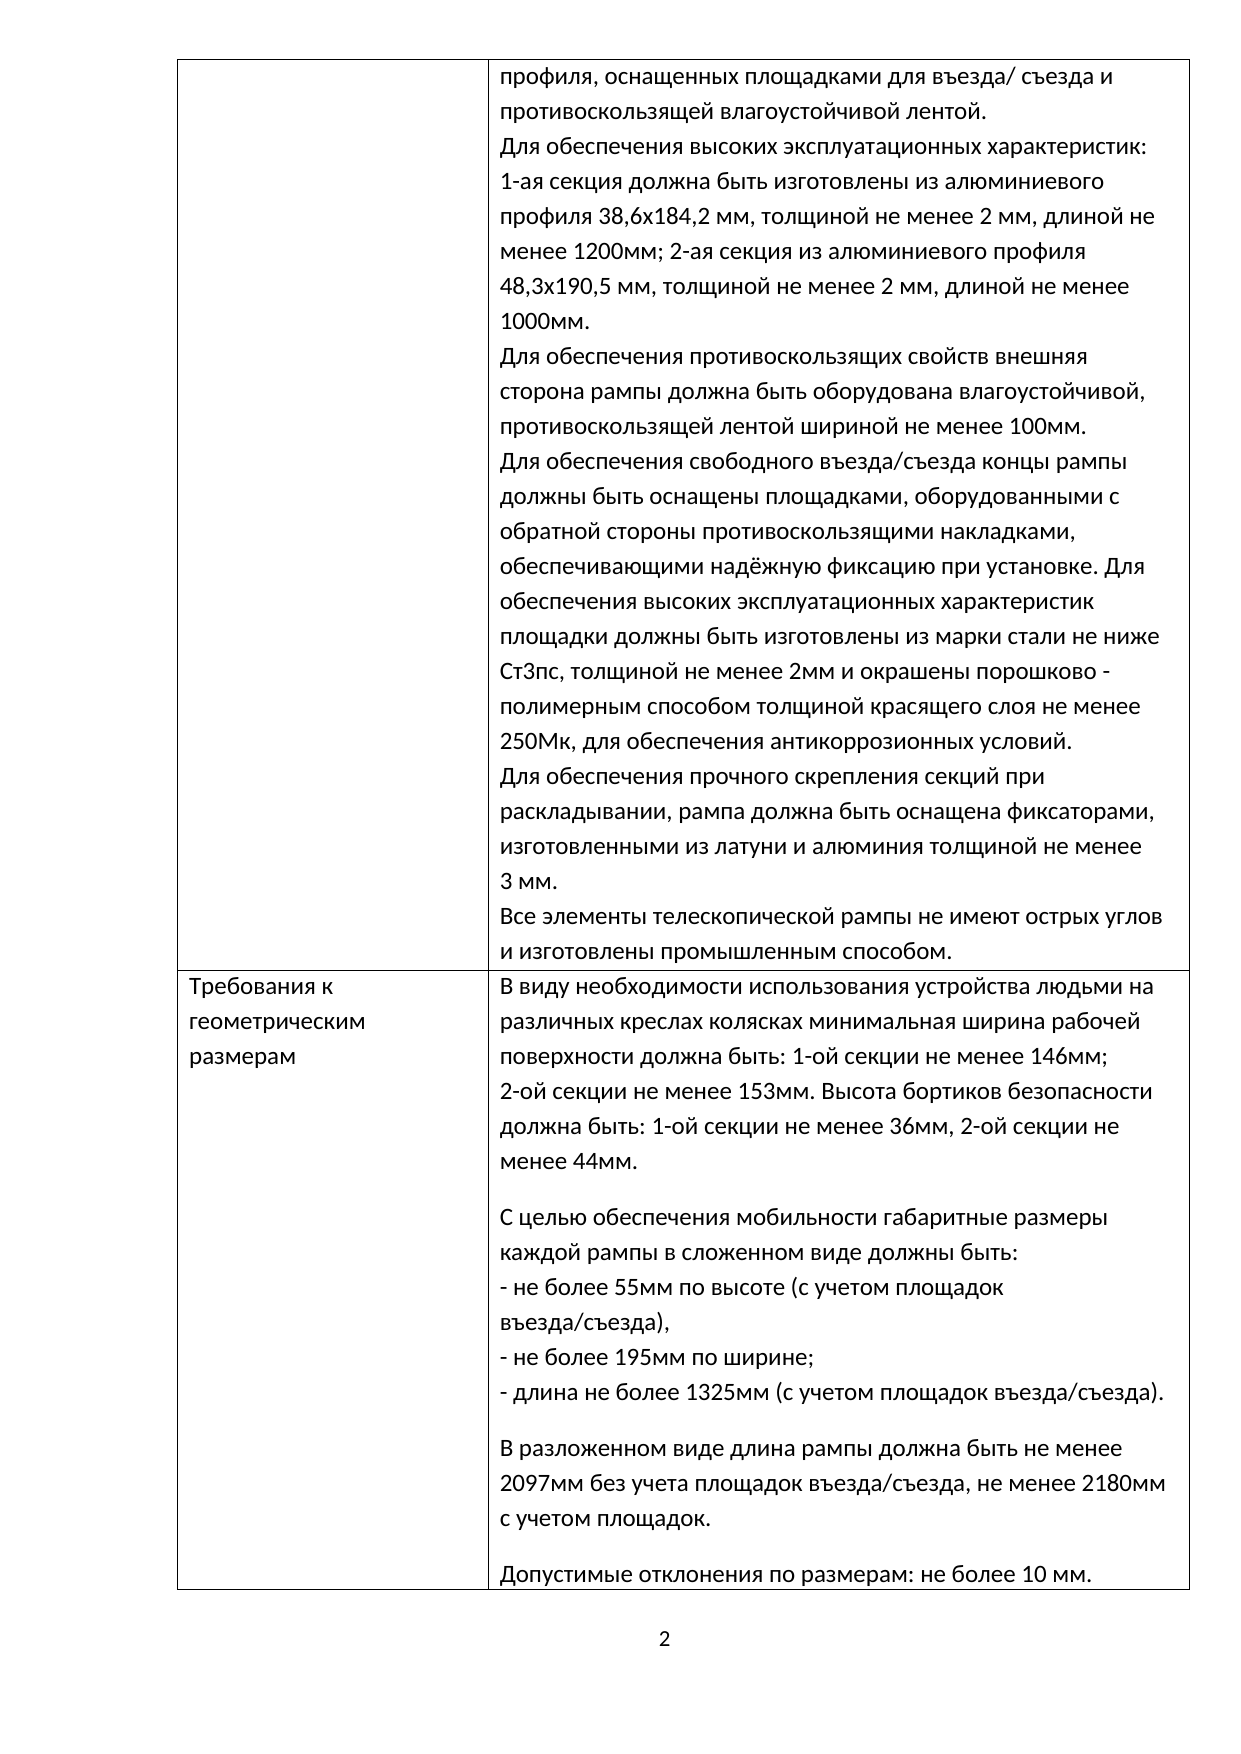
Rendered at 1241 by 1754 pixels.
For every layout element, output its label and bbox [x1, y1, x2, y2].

table_cell [489, 971, 1189, 1588]
table_cell [489, 60, 1189, 969]
table_cell [178, 60, 488, 969]
table_cell [178, 971, 488, 1588]
